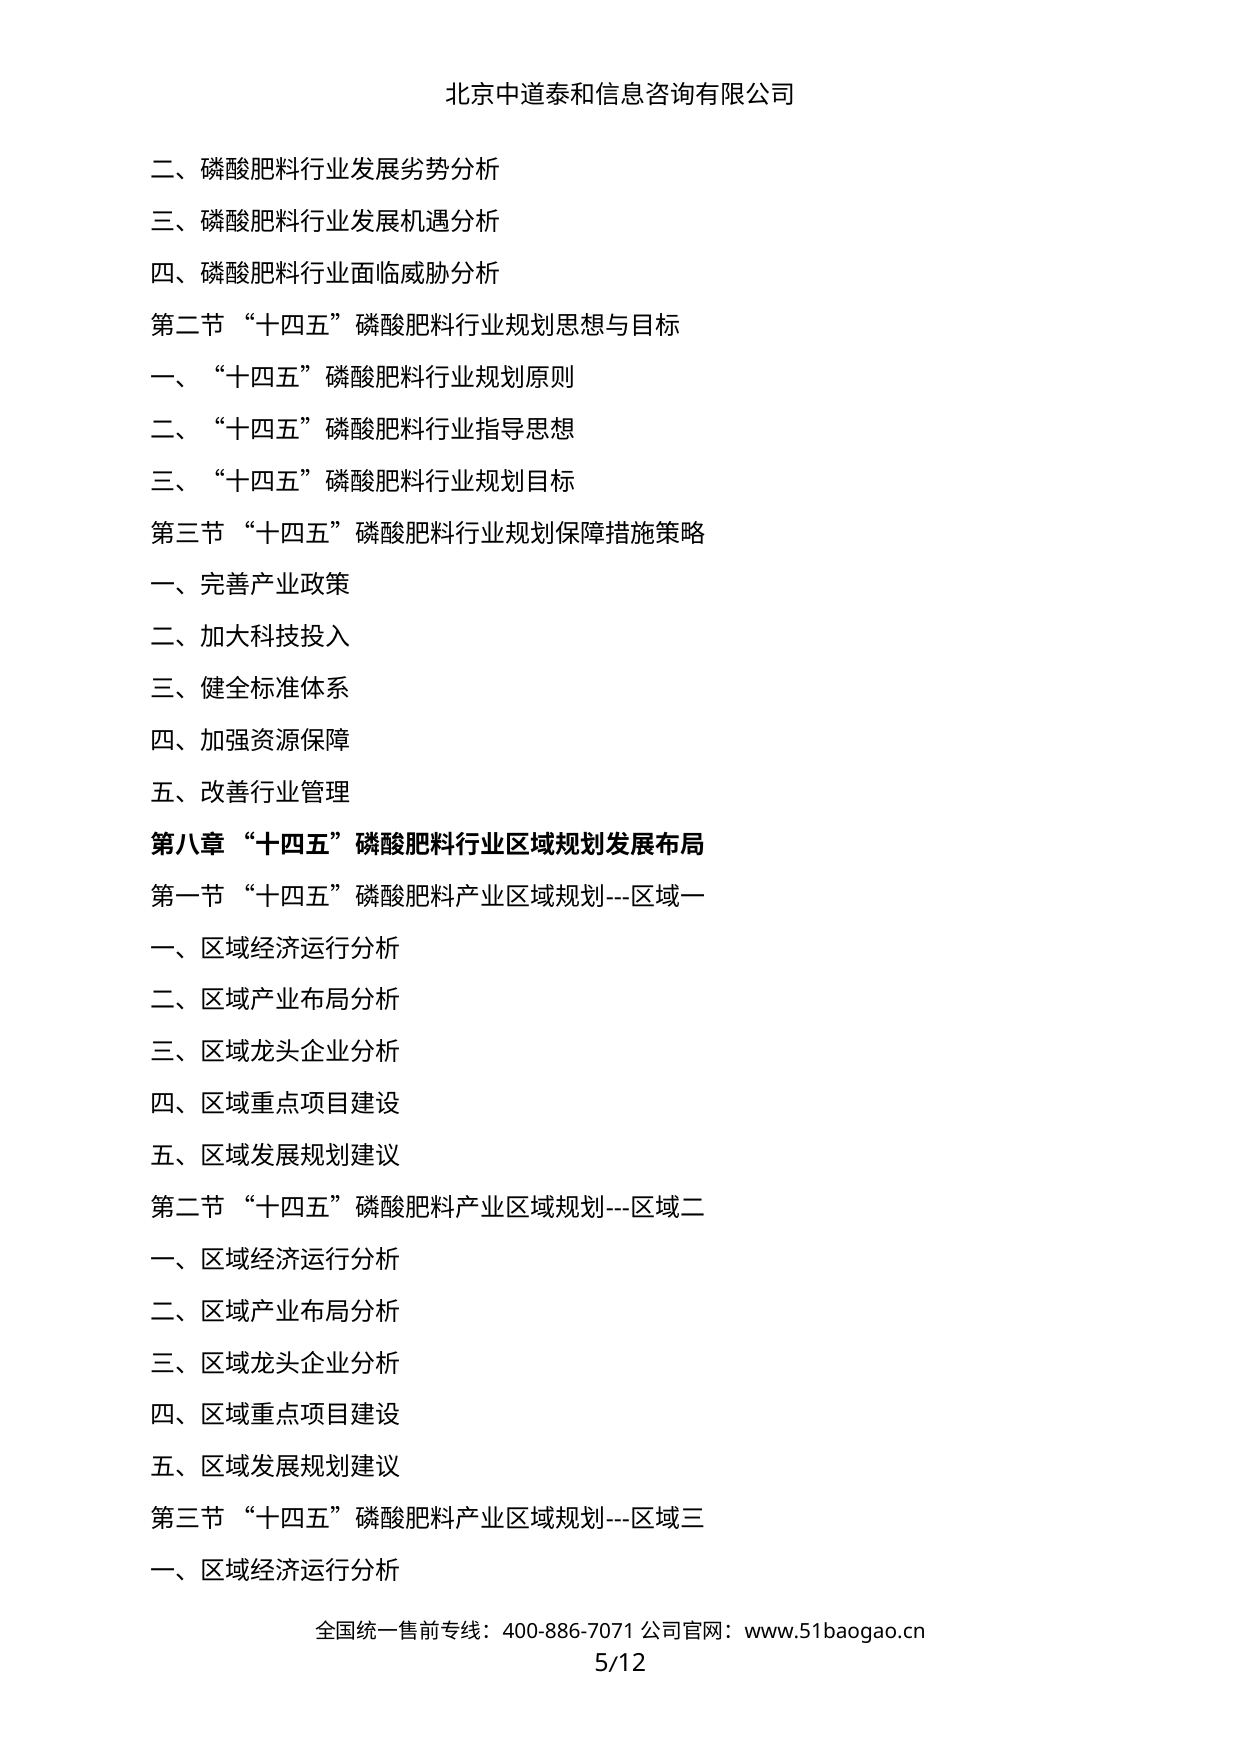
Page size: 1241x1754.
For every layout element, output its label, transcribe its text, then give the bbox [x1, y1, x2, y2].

text 一、区域经济运行分析 [150, 1239, 1090, 1276]
text 第二节 “十四五”磷酸肥料产业区域规划---区域二 [150, 1187, 1090, 1224]
text 三、磷酸肥料行业发展机遇分析 [150, 202, 1090, 238]
text 第八章 “十四五”磷酸肥料行业区域规划发展布局 [150, 824, 1090, 861]
text 第一节 “十四五”磷酸肥料产业区域规划---区域一 [150, 876, 1090, 912]
text 二、区域产业布局分析 [150, 980, 1090, 1016]
text 二、区域产业布局分析 [150, 1291, 1090, 1327]
text 一、“十四五”磷酸肥料行业规划原则 [150, 357, 1090, 394]
text 二、加大科技投入 [150, 617, 1090, 653]
text 四、区域重点项目建设 [150, 1395, 1090, 1431]
text 第三节 “十四五”磷酸肥料行业规划保障措施策略 [150, 513, 1090, 549]
text 二、磷酸肥料行业发展劣势分析 [150, 150, 1090, 186]
text 三、区域龙头企业分析 [150, 1343, 1090, 1379]
text 四、磷酸肥料行业面临威胁分析 [150, 254, 1090, 290]
text 一、区域经济运行分析 [150, 1551, 1090, 1587]
text 四、加强资源保障 [150, 721, 1090, 757]
text 一、区域经济运行分析 [150, 928, 1090, 964]
text 第二节 “十四五”磷酸肥料行业规划思想与目标 [150, 306, 1090, 342]
text 五、改善行业管理 [150, 772, 1090, 809]
text 二、“十四五”磷酸肥料行业指导思想 [150, 409, 1090, 446]
text 四、区域重点项目建设 [150, 1084, 1090, 1120]
text 第三节 “十四五”磷酸肥料产业区域规划---区域三 [150, 1499, 1090, 1535]
text 三、健全标准体系 [150, 669, 1090, 705]
text 一、完善产业政策 [150, 565, 1090, 601]
text 三、“十四五”磷酸肥料行业规划目标 [150, 461, 1090, 497]
text 五、区域发展规划建议 [150, 1136, 1090, 1172]
text 五、区域发展规划建议 [150, 1447, 1090, 1483]
text 三、区域龙头企业分析 [150, 1032, 1090, 1068]
